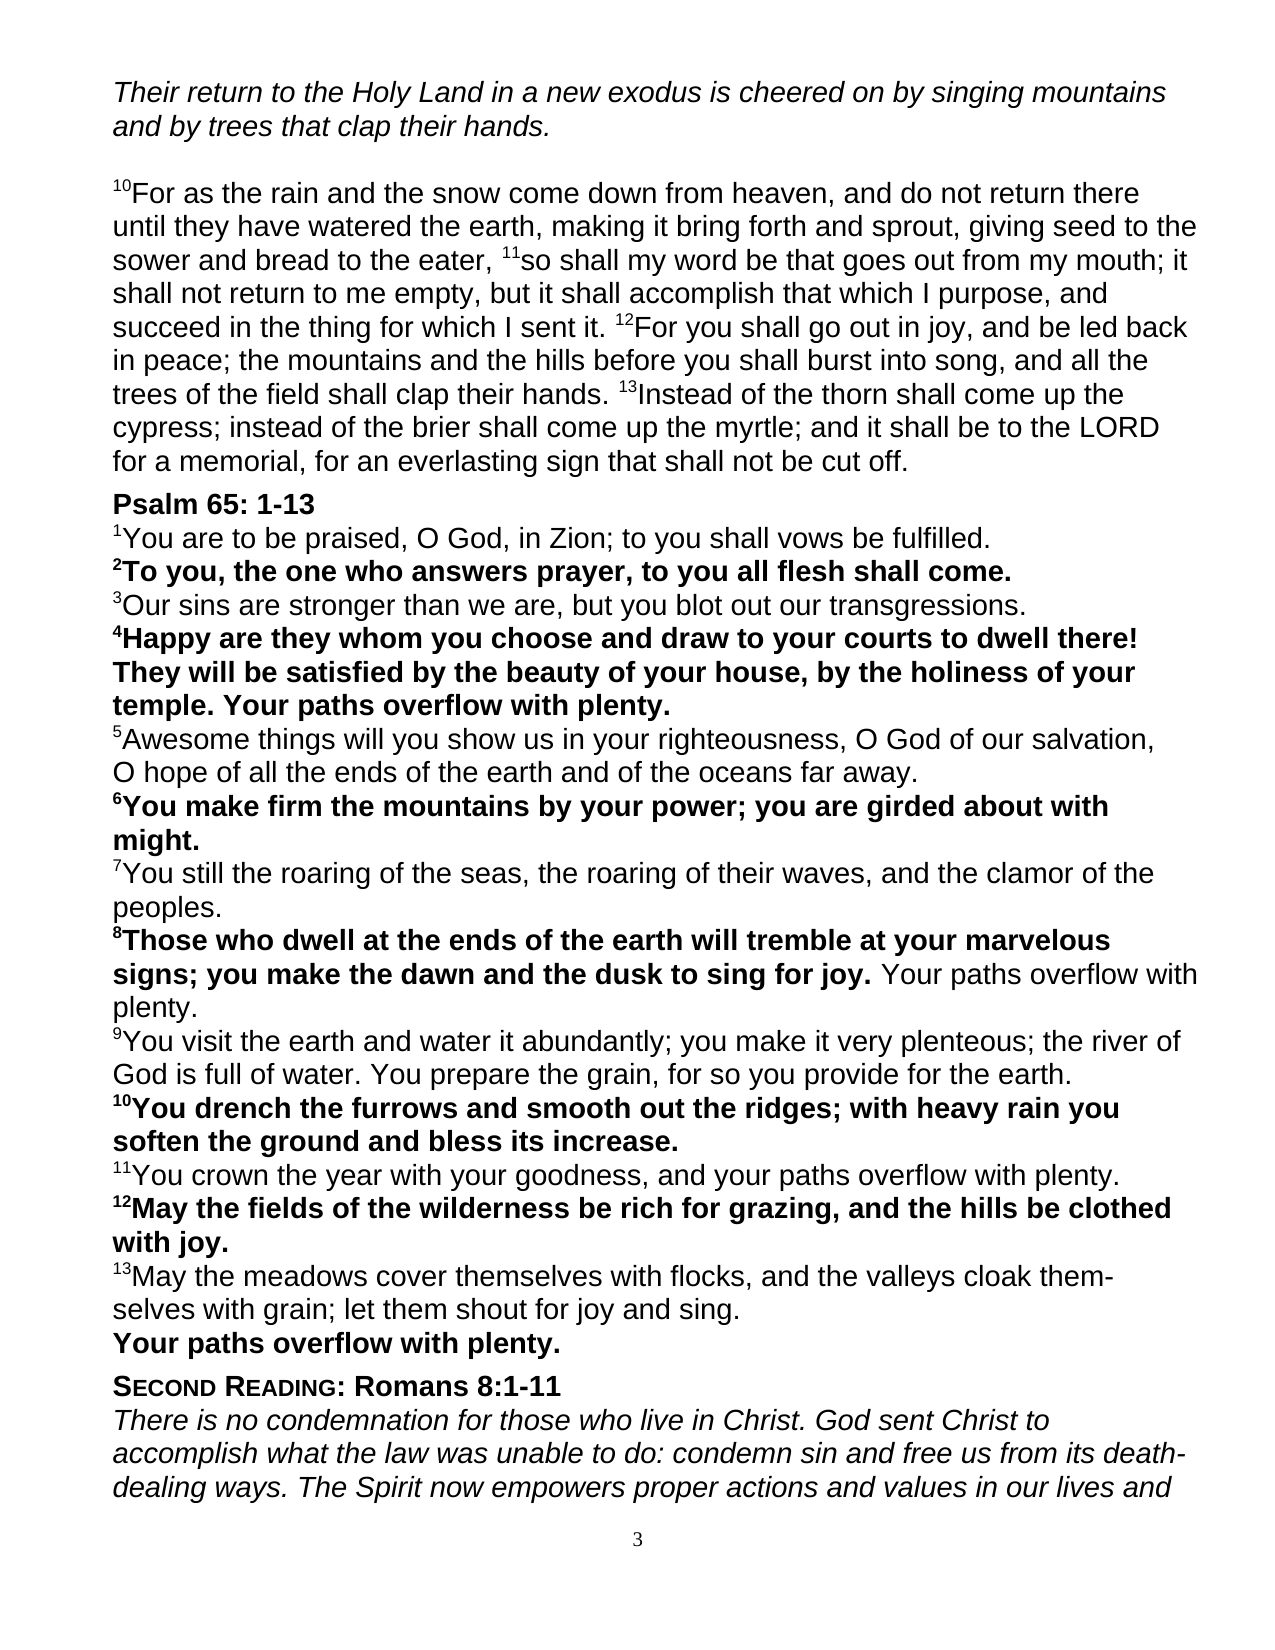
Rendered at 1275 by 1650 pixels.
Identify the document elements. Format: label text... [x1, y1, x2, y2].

text They will be satisfied by the beauty of your house, by the holiness of your temple. Your paths overflow with plenty. [112, 655, 1200, 722]
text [112, 1402, 1200, 1503]
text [112, 75, 1200, 142]
text 5Awesome things will you show us in your righteousness, O God of our salvation, [112, 722, 1200, 756]
text Psalm 65: 1-13 [112, 487, 1200, 521]
text 11You crown the year with your goodness, and your paths overflow with plenty. [112, 1158, 1200, 1192]
text 4Happy are they whom you choose and draw to your courts to dwell there! [112, 621, 1200, 655]
text 2To you, the one who answers prayer, to you all flesh shall come. [112, 554, 1200, 588]
text Second Reading: Romans 8:1-11 [112, 1369, 1200, 1402]
text 6You make firm the mountains by your power; you are girded about with might. [112, 789, 1200, 856]
text 9You visit the earth and water it abundantly; you make it very plenteous; the river of God is full of water. You prepare the grain, for so you provide for the earth. [112, 1024, 1200, 1091]
text Your paths overflow with plenty. [112, 1326, 1200, 1359]
text 3Our sins are stronger than we are, but you blot out our transgressions. [112, 588, 1200, 621]
text 1You are to be praised, O God, in Zion; to you shall vows be fulfilled. [112, 521, 1200, 554]
text 7You still the roaring of the seas, the roaring of their waves, and the clamor of the peoples. [112, 856, 1200, 923]
text 12May the fields of the wilderness be rich for grazing, and the hills be clothed with joy. [112, 1192, 1200, 1259]
text 10For as the rain and the snow come down from heaven, and do not return there until they have watered the earth, making it bring forth and sprout, giving seed to the sower and bread to the eater, 11so shall my word be that goes out from my mouth; it shall not return to me empty, but it shall accomplish that which I purpose, and succeed in the thing for which I sent it. 12For you shall go out in joy, and be led back in peace; the mountains and the hills before you shall burst into song, and all the trees of the field shall clap their hands. 13Instead of the thorn shall come up the cypress; instead of the brier shall come up the myrtle; and it shall be to the LORD for a memorial, for an everlasting sign that shall not be cut off. [112, 176, 1200, 477]
text O hope of all the ends of the earth and of the oceans far away. [112, 756, 1200, 789]
text 10You drench the furrows and smooth out the ridges; with heavy rain you soften the ground and bless its increase. [112, 1091, 1200, 1158]
text 13May the meadows cover themselves with flocks, and the valleys cloak them- selves with grain; let them shout for joy and sing. [112, 1259, 1200, 1326]
text 8Those who dwell at the ends of the earth will tremble at your marvelous signs; you make the dawn and the dusk to sing for joy. Your paths overflow with plenty. [112, 923, 1200, 1024]
